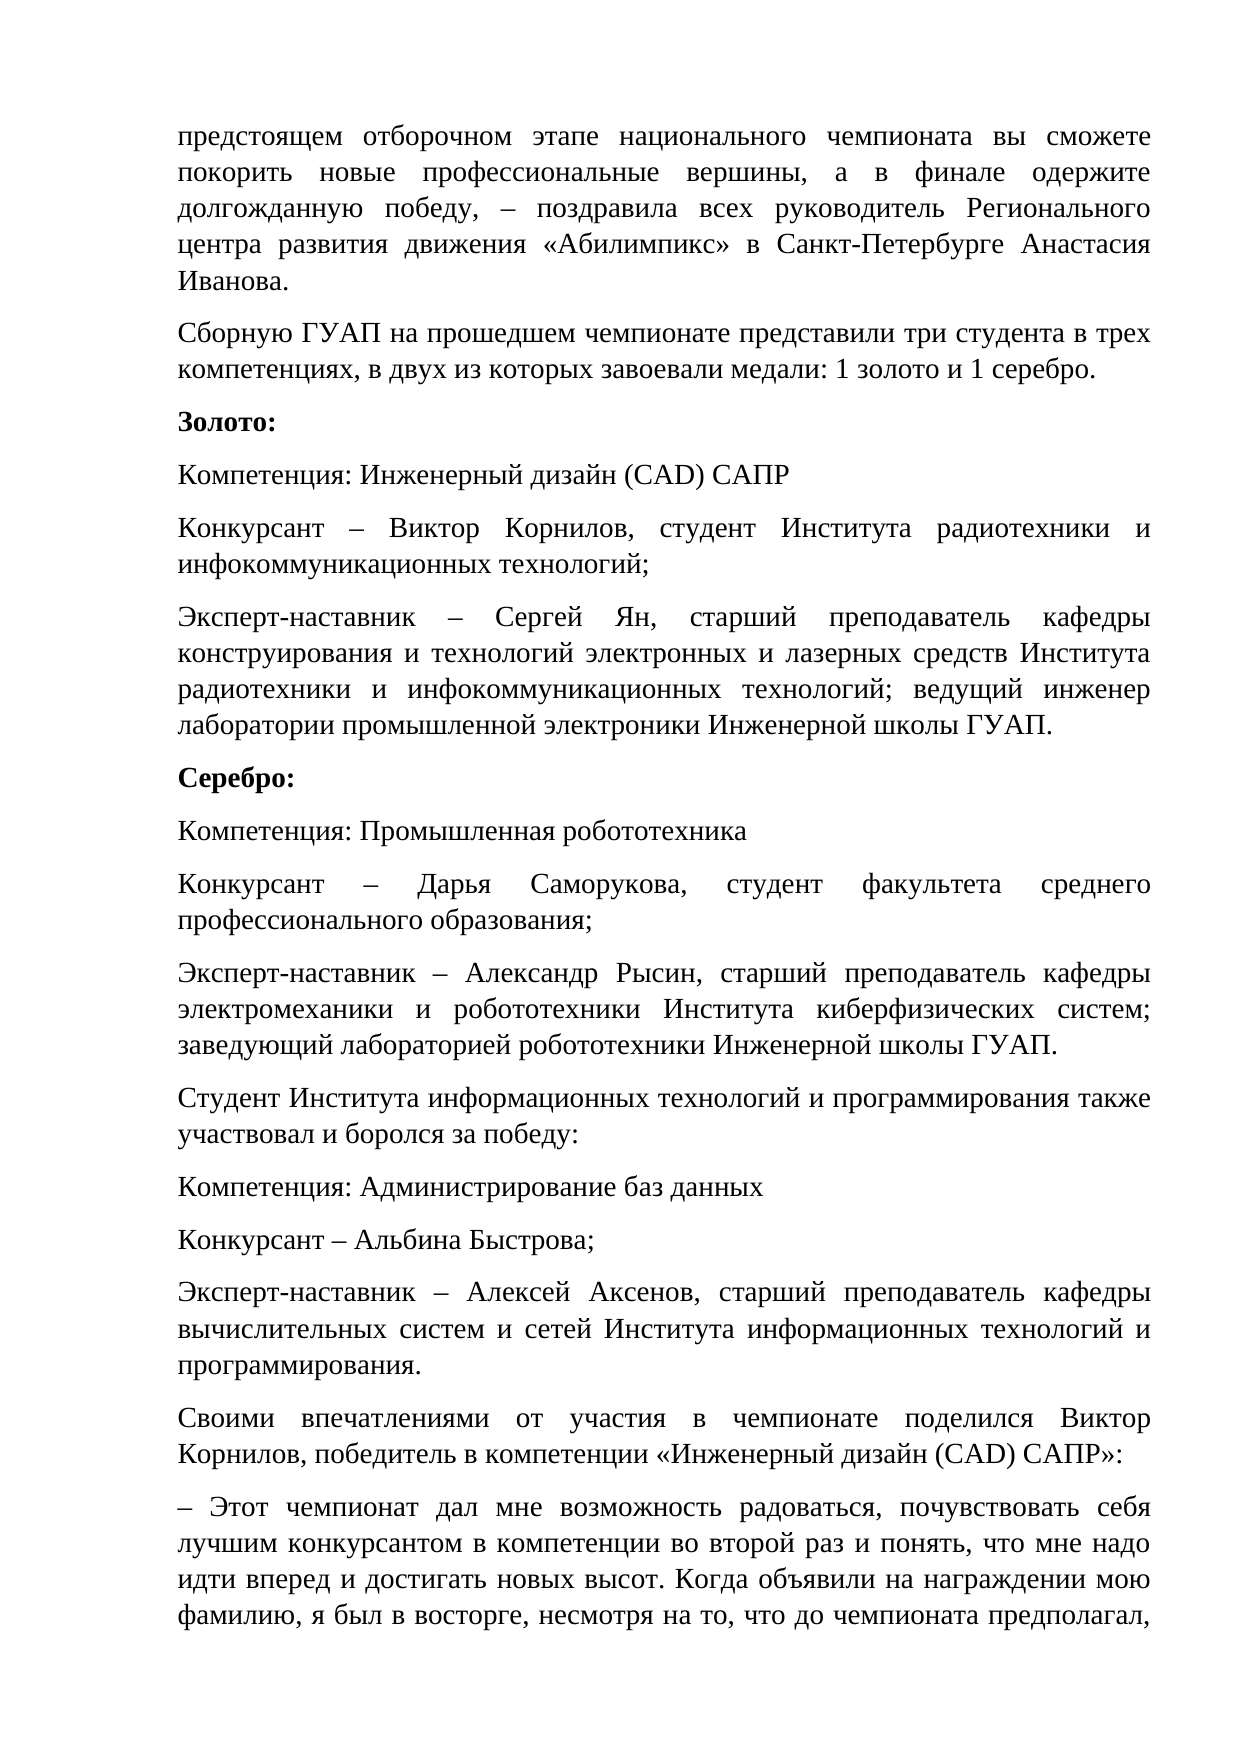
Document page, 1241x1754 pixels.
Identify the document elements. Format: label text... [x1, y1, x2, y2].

text Компетенция: Инженерный дизайн (CAD) САПР [177, 457, 1152, 491]
text Конкурсант – Виктор Корнилов, студент Института радиотехники и инфокоммуникационных технологий; [177, 510, 1152, 580]
text Студент Института информационных технологий и программирования также участвовал и боролся за победу: [177, 1080, 1152, 1150]
text Серебро: [177, 760, 1152, 794]
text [177, 118, 1152, 296]
text Эксперт-наставник – Сергей Ян, старший преподаватель кафедры конструирования и технологий электронных и лазерных средств Института радиотехники и инфокоммуникационных технологий; ведущий инженер лаборатории промышленной электроники Инженерной школы ГУАП. [177, 599, 1152, 741]
text Эксперт-наставник – Александр Рысин, старший преподаватель кафедры электромеханики и робототехники Института киберфизических систем; заведующий лабораторией робототехники Инженерной школы ГУАП. [177, 955, 1152, 1061]
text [177, 1489, 1152, 1631]
text Компетенция: Администрирование баз данных [177, 1169, 1152, 1202]
text Золото: [177, 404, 1152, 438]
text Компетенция: Промышленная робототехника [177, 813, 1152, 847]
text Конкурсант – Дарья Саморукова, студент факультета среднего профессионального образования; [177, 866, 1152, 936]
text Своими впечатлениями от участия в чемпионате поделился Виктор Корнилов, победитель в компетенции «Инженерный дизайн (CAD) САПР»: [177, 1400, 1152, 1469]
text Конкурсант – Альбина Быстрова; [177, 1222, 1152, 1255]
text Сборную ГУАП на прошедшем чемпионате представили три студента в трех компетенциях, в двух из которых завоевали медали: 1 золото и 1 серебро. [177, 316, 1152, 385]
text Эксперт-наставник – Алексей Аксенов, старший преподаватель кафедры вычислительных систем и сетей Института информационных технологий и программирования. [177, 1274, 1152, 1380]
